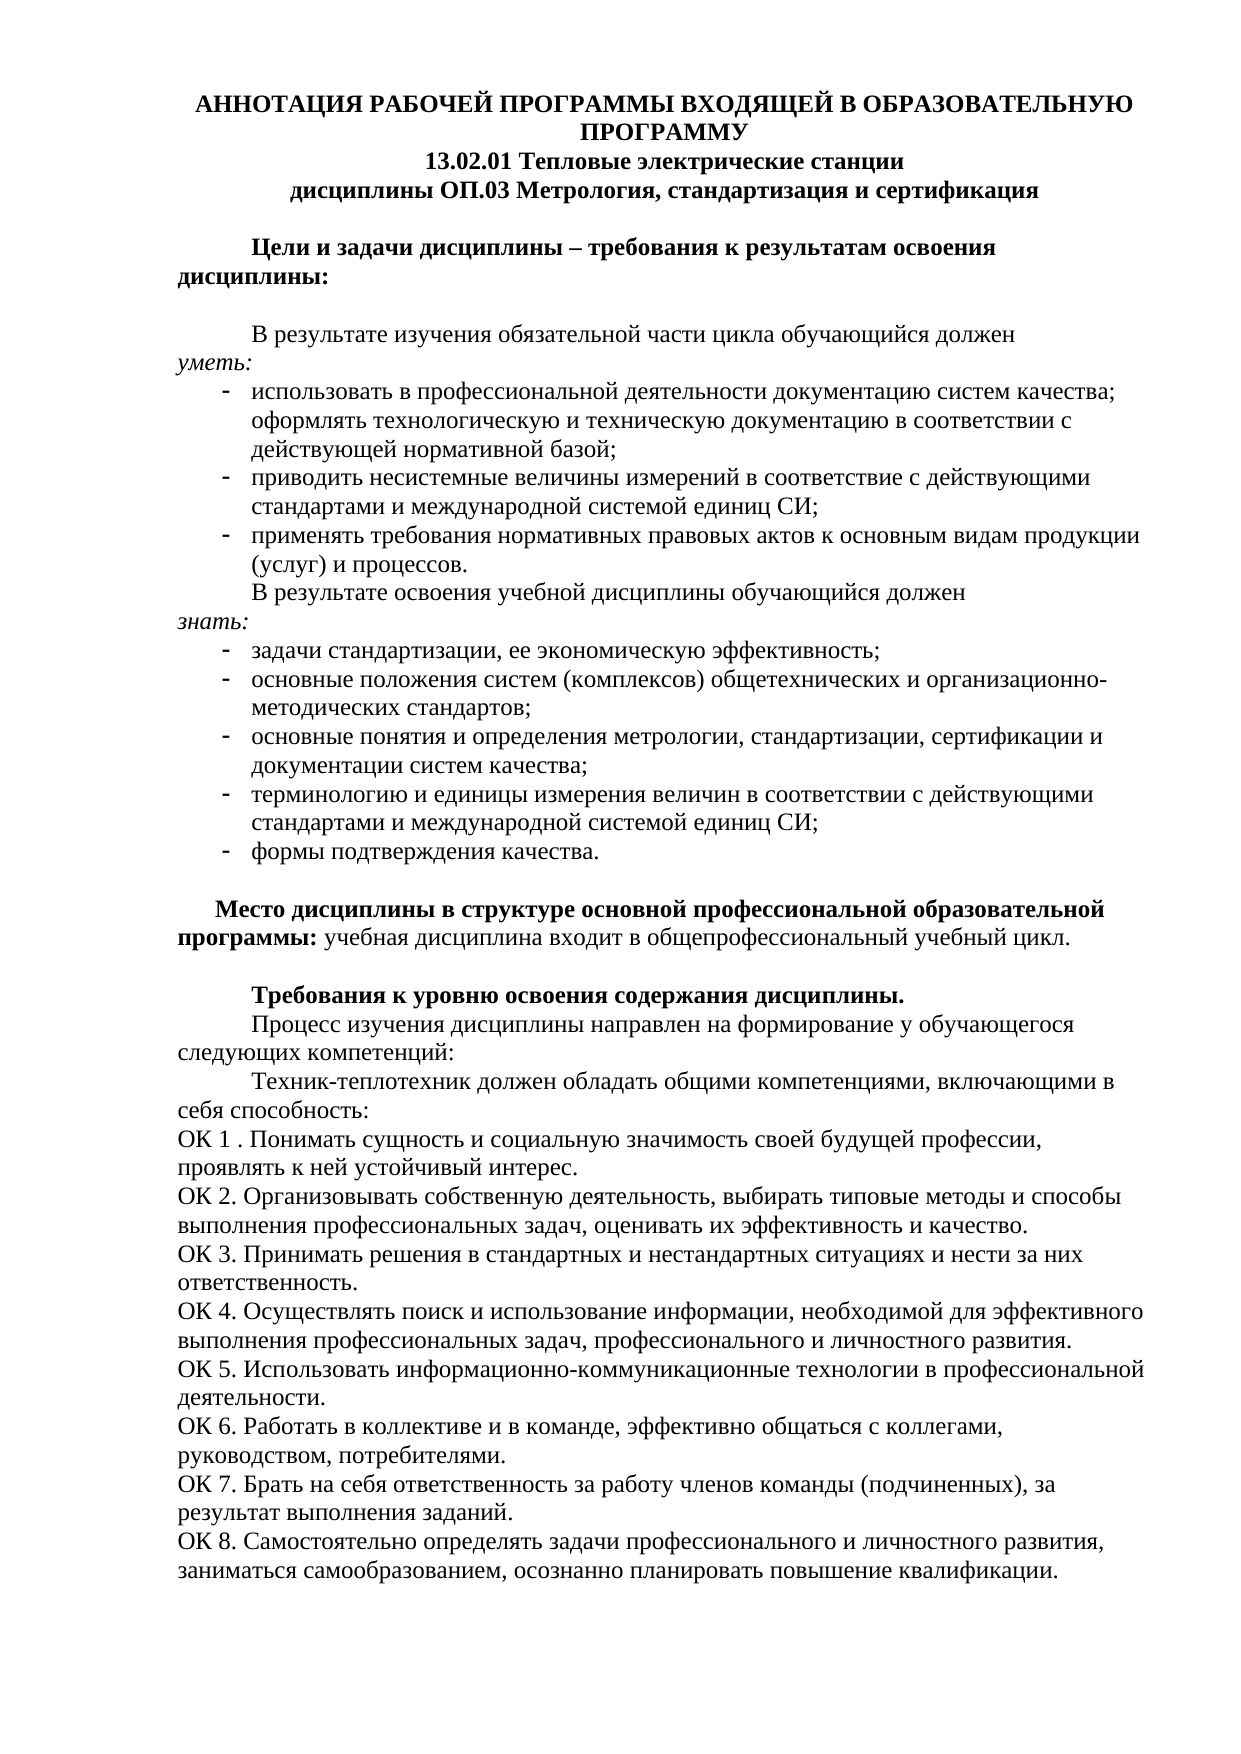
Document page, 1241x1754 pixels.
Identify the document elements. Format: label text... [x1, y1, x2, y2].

text В результате освоения учебной дисциплины обучающийся должен [177, 577, 1152, 606]
text ОК 4. Осуществлять поиск и использование информации, необходимой для эффективного выполнения профессиональных задач, профессионального и личностного развития. [177, 1296, 1152, 1354]
text В результате изучения обязательной части цикла обучающийся должен [177, 319, 1152, 347]
list формы подтверждения качества. [222, 836, 1152, 865]
text Место дисциплины в структуре основной профессиональной образовательной [177, 894, 1152, 922]
list основные положения систем (комплексов) общетехнических и организационно-методических стандартов; [222, 664, 1152, 721]
text 13.02.01 Тепловые электрические станции [177, 146, 1152, 175]
text Требования к уровню освоения содержания дисциплины. [177, 980, 1152, 1009]
text ОК 8. Самостоятельно определять задачи профессионального и личностного развития, заниматься самообразованием, осознанно планировать повышение квалификации. [177, 1526, 1152, 1584]
list использовать в профессиональной деятельности документацию систем качества; оформлять технологическую и техническую документацию в соответствии с действующей нормативной базой; [222, 376, 1152, 462]
text ОК 1 . Понимать сущность и социальную значимость своей будущей профессии, проявлять к ней устойчивый интерес. [177, 1124, 1152, 1181]
text ОК 3. Принимать решения в стандартных и нестандартных ситуациях и нести за них ответственность. [177, 1239, 1152, 1296]
list задачи стандартизации, ее экономическую эффективность; [222, 635, 1152, 664]
text программы: учебная дисциплина входит в общепрофессиональный учебный цикл. [177, 922, 1152, 951]
text АННОТАЦИЯ РАБОЧЕЙ ПРОГРАММЫ ВХОДЯЩЕЙ В ОБРАЗОВАТЕЛЬНУЮ ПРОГРАММУ [177, 89, 1152, 146]
text ОК 7. Брать на себя ответственность за работу членов команды (подчиненных), за результат выполнения заданий. [177, 1469, 1152, 1526]
text Процесс изучения дисциплины направлен на формирование у обучающегося следующих компетенций: [177, 1009, 1152, 1066]
text Цели и задачи дисциплины – требования к результатам освоения дисциплины: [177, 232, 1152, 290]
text Техник-теплотехник должен обладать общими компетенциями, включающими в себя способность: [177, 1066, 1152, 1124]
text ОК 2. Организовывать собственную деятельность, выбирать типовые методы и способы выполнения профессиональных задач, оценивать их эффективность и качество. [177, 1181, 1152, 1239]
text ОК 6. Работать в коллективе и в команде, эффективно общаться с коллегами, руководством, потребителями. [177, 1411, 1152, 1469]
list терминологию и единицы измерения величин в соответствии с действующими стандартами и международной системой единиц СИ; [222, 779, 1152, 836]
text ОК 5. Использовать информационно-коммуникационные технологии в профессиональной деятельности. [177, 1354, 1152, 1411]
text уметь: [177, 347, 1152, 376]
list приводить несистемные величины измерений в соответствие с действующими стандартами и международной системой единиц СИ; [222, 462, 1152, 520]
text знать: [177, 606, 1152, 635]
text дисциплины ОП.03 Метрология, стандартизация и сертификация [177, 175, 1152, 204]
list применять требования нормативных правовых актов к основным видам продукции (услуг) и процессов. [222, 520, 1152, 577]
list основные понятия и определения метрологии, стандартизации, сертификации и документации систем качества; [222, 721, 1152, 779]
